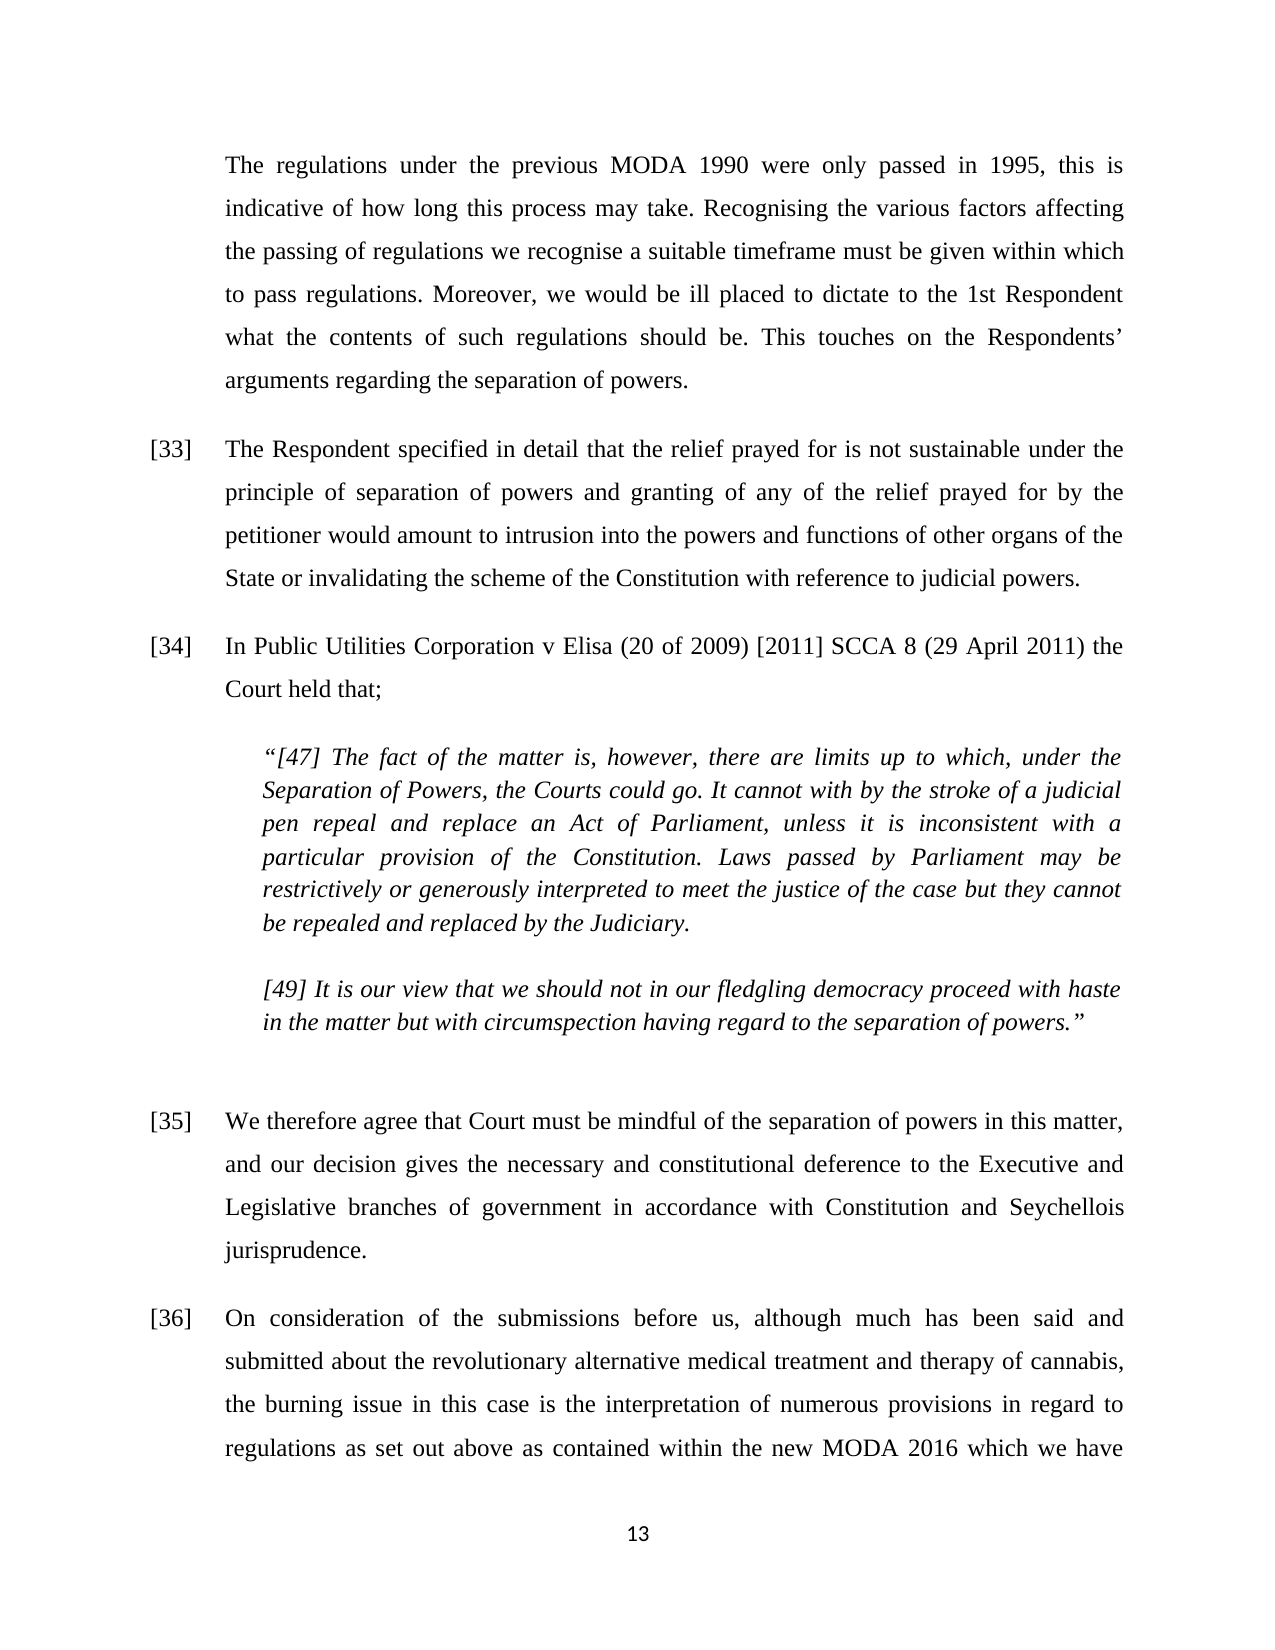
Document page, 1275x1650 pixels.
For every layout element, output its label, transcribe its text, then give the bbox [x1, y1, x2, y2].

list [150, 150, 1125, 394]
list [33] The Respondent specified in detail that the relief prayed for is not sustainable under the principle of separation of powers and granting of any of the relief prayed for by the petitioner would amount to intrusion into the powers and functions of other organs of the State or invalidating the scheme of the Constitution with reference to judicial powers. [150, 434, 1125, 592]
list [49] It is our view that we should not in our fledgling democracy proceed with haste in the matter but with circumspection having regard to the separation of powers.” [262, 974, 1125, 1035]
list [34] In Public Utilities Corporation v Elisa (20 of 2009) [2011] SCCA 8 (29 April 2011) the Court held that; [150, 631, 1125, 703]
list “[47] The fact of the matter is, however, there are limits up to which, under the Separation of Powers, the Courts could go. It cannot with by the stroke of a judicial pen repeal and replace an Act of Parliament, unless it is inconsistent with a particular provision of the Constitution. Laws passed by Parliament may be restrictively or generously interpreted to meet the justice of the case but they cannot be repealed and replaced by the Judiciary. [262, 742, 1125, 936]
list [150, 1303, 1125, 1461]
list [35] We therefore agree that Court must be mindful of the separation of powers in this matter, and our decision gives the necessary and constitutional deference to the Executive and Legislative branches of government in accordance with Constitution and Seychellois jurisprudence. [150, 1106, 1125, 1264]
